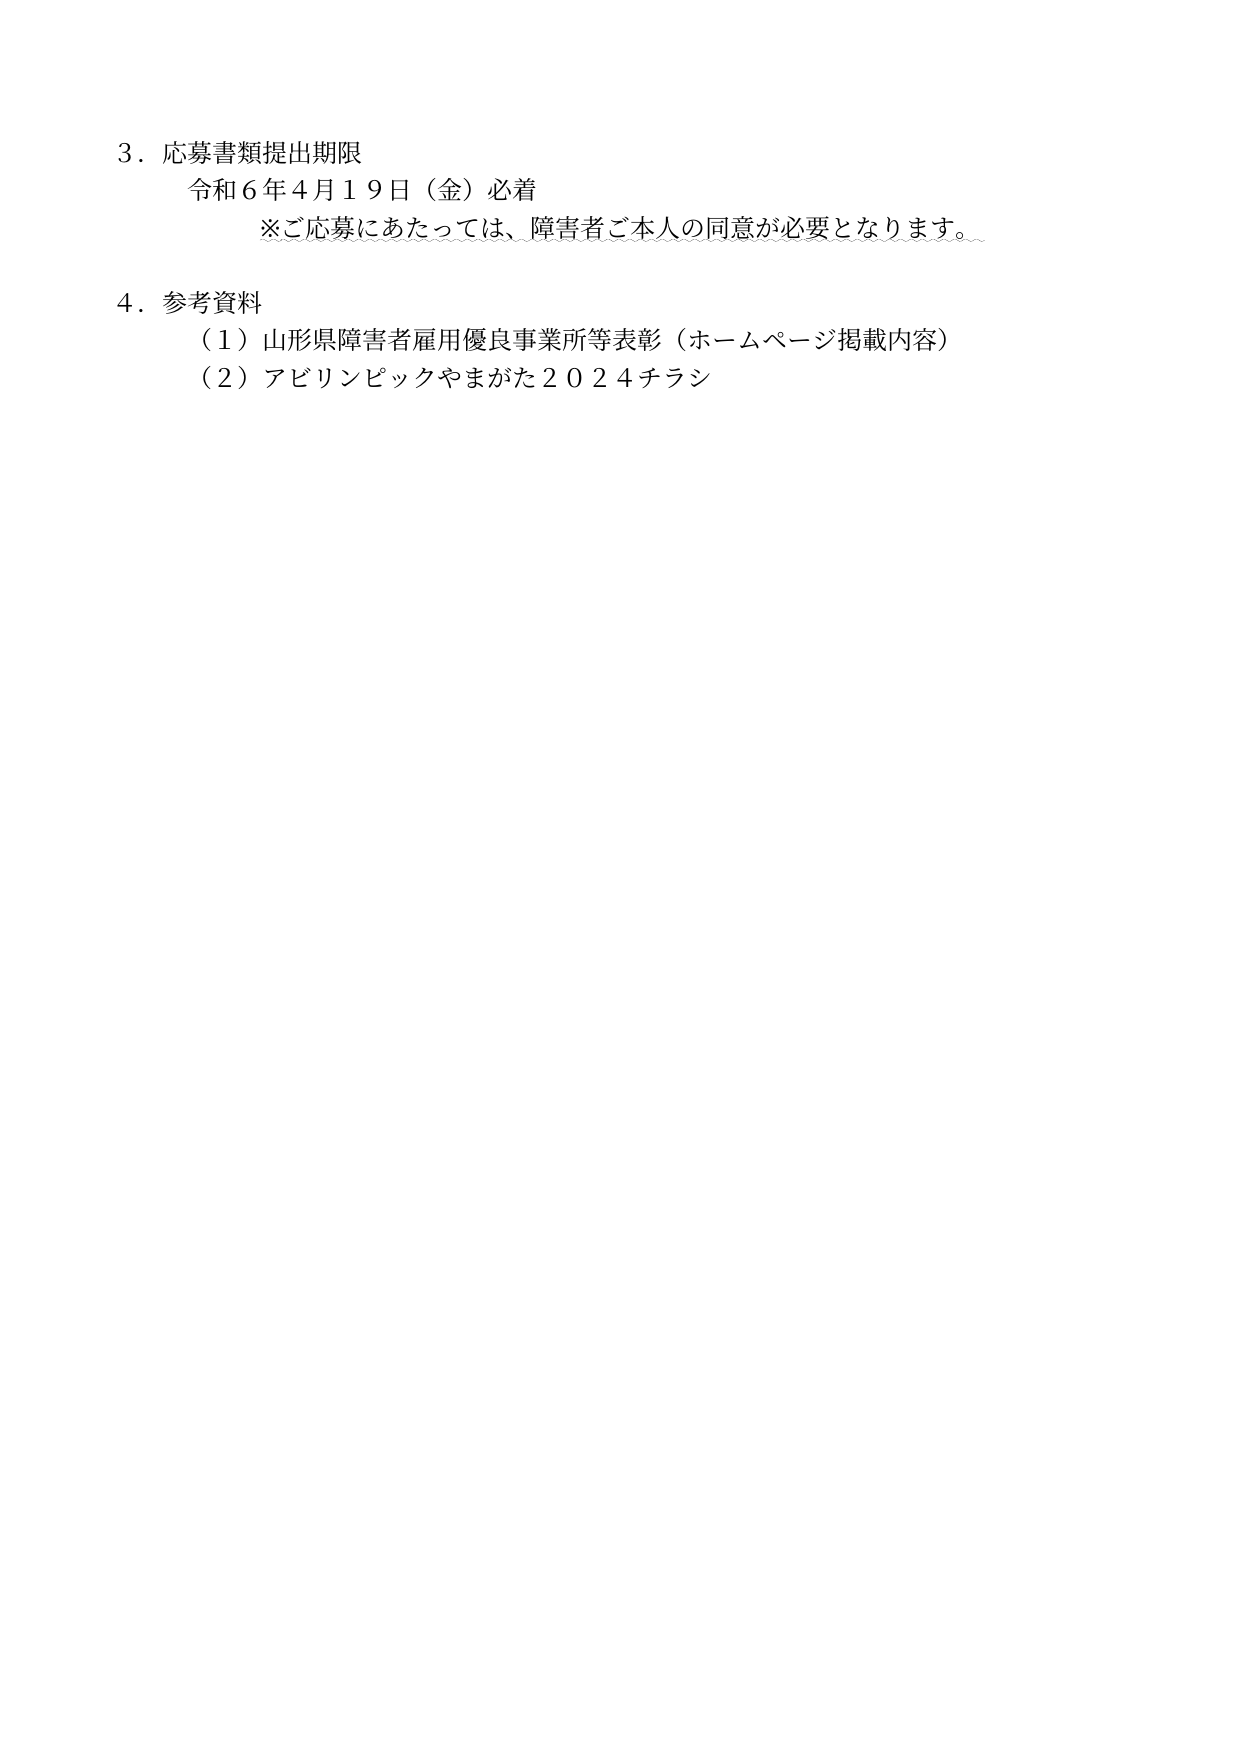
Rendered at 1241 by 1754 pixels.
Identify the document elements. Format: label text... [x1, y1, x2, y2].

text 令和６年４月１９日（金）必着 [112, 170, 1128, 208]
text ※ご応募にあたっては、障害者ご本人の同意が必要となります。 [112, 208, 1128, 245]
text ４．参考資料 [112, 283, 1128, 320]
text （２）アビリンピックやまがた２０２４チラシ [112, 358, 1128, 395]
text （１）山形県障害者雇用優良事業所等表彰（ホームページ掲載内容） [112, 320, 1128, 358]
text ３．応募書類提出期限 [112, 133, 1128, 170]
